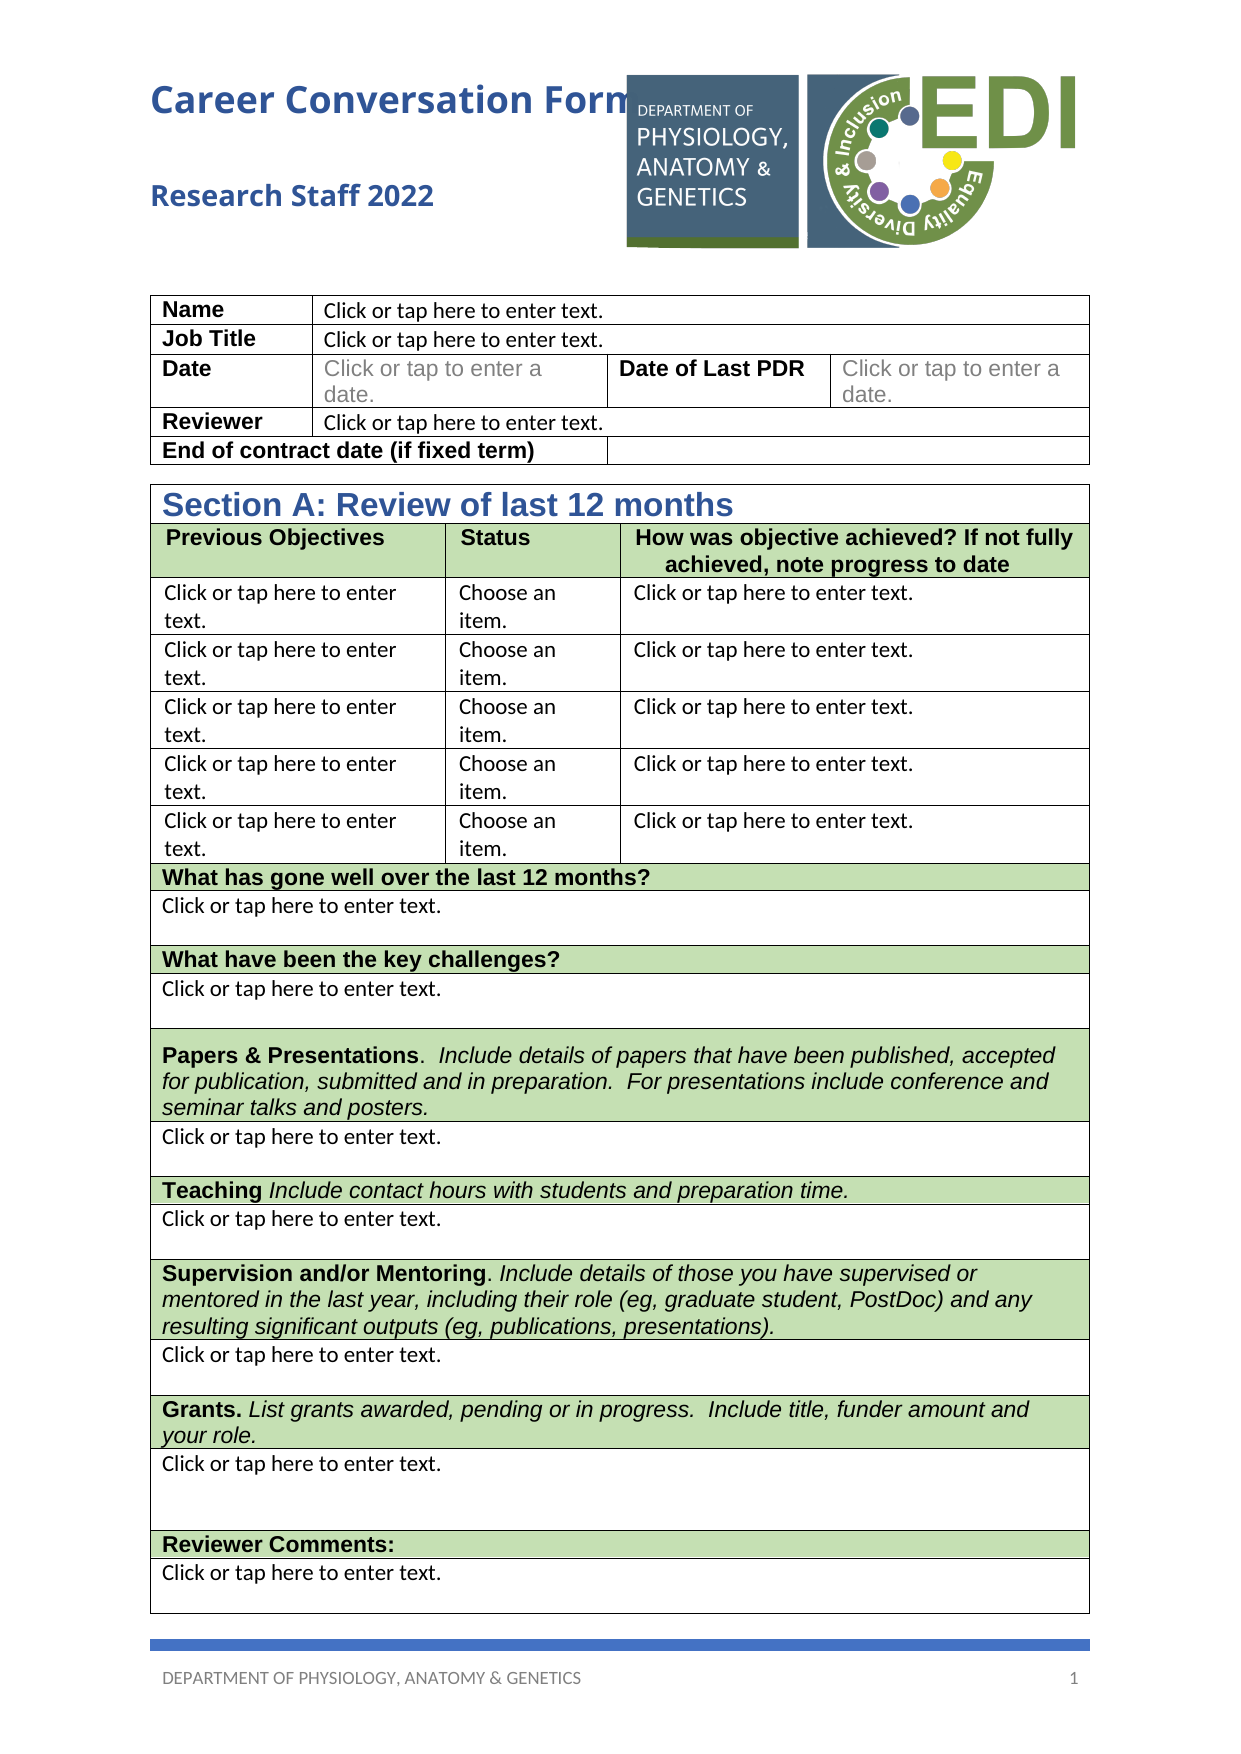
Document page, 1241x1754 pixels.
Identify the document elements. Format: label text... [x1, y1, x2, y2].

table_cell Papers & Presentations. Include details of papers that have been published, accepted for publication, submitted and in preparation. For presentations include conference and seminar talks and posters. [151, 1029, 1089, 1121]
table_cell [151, 1122, 1089, 1176]
table_cell Status [446, 524, 620, 577]
table_cell Teaching Include contact hours with students and preparation time. [151, 1177, 1089, 1203]
table_cell What have been the key challenges? [151, 946, 1089, 973]
table_cell How was objective achieved? If not fully achieved, note progress to date [621, 524, 1089, 577]
table_cell What has gone well over the last 12 months? [151, 864, 1089, 890]
picture [619, 65, 1083, 253]
table_header Section A: Review of last 12 months [151, 485, 1089, 523]
table_cell End of contract date (if fixed term) [151, 437, 607, 464]
table_cell Job Title [151, 325, 312, 353]
table_cell [151, 1559, 1089, 1613]
table_cell Date of Last PDR [608, 355, 830, 407]
table_cell Reviewer [151, 408, 312, 436]
table_cell Date [151, 355, 312, 407]
table_cell [151, 1340, 1089, 1394]
table_cell Supervision and/or Mentoring. Include details of those you have supervised or mentored in the last year, including their role (eg, graduate student, PostDoc) and any resulting significant outputs (eg, publications, presentations). [151, 1260, 1089, 1339]
table_cell Reviewer Comments: [151, 1531, 1089, 1557]
table_cell Grants. List grants awarded, pending or in progress. Include title, funder amount and your role. [151, 1396, 1089, 1448]
table_cell [608, 437, 1089, 464]
table_cell [151, 1449, 1089, 1530]
table_cell Previous Objectives [151, 524, 445, 577]
table_header Name [151, 296, 312, 324]
table_cell [151, 974, 1089, 1028]
table_cell [151, 891, 1089, 945]
table_cell [151, 1205, 1089, 1259]
